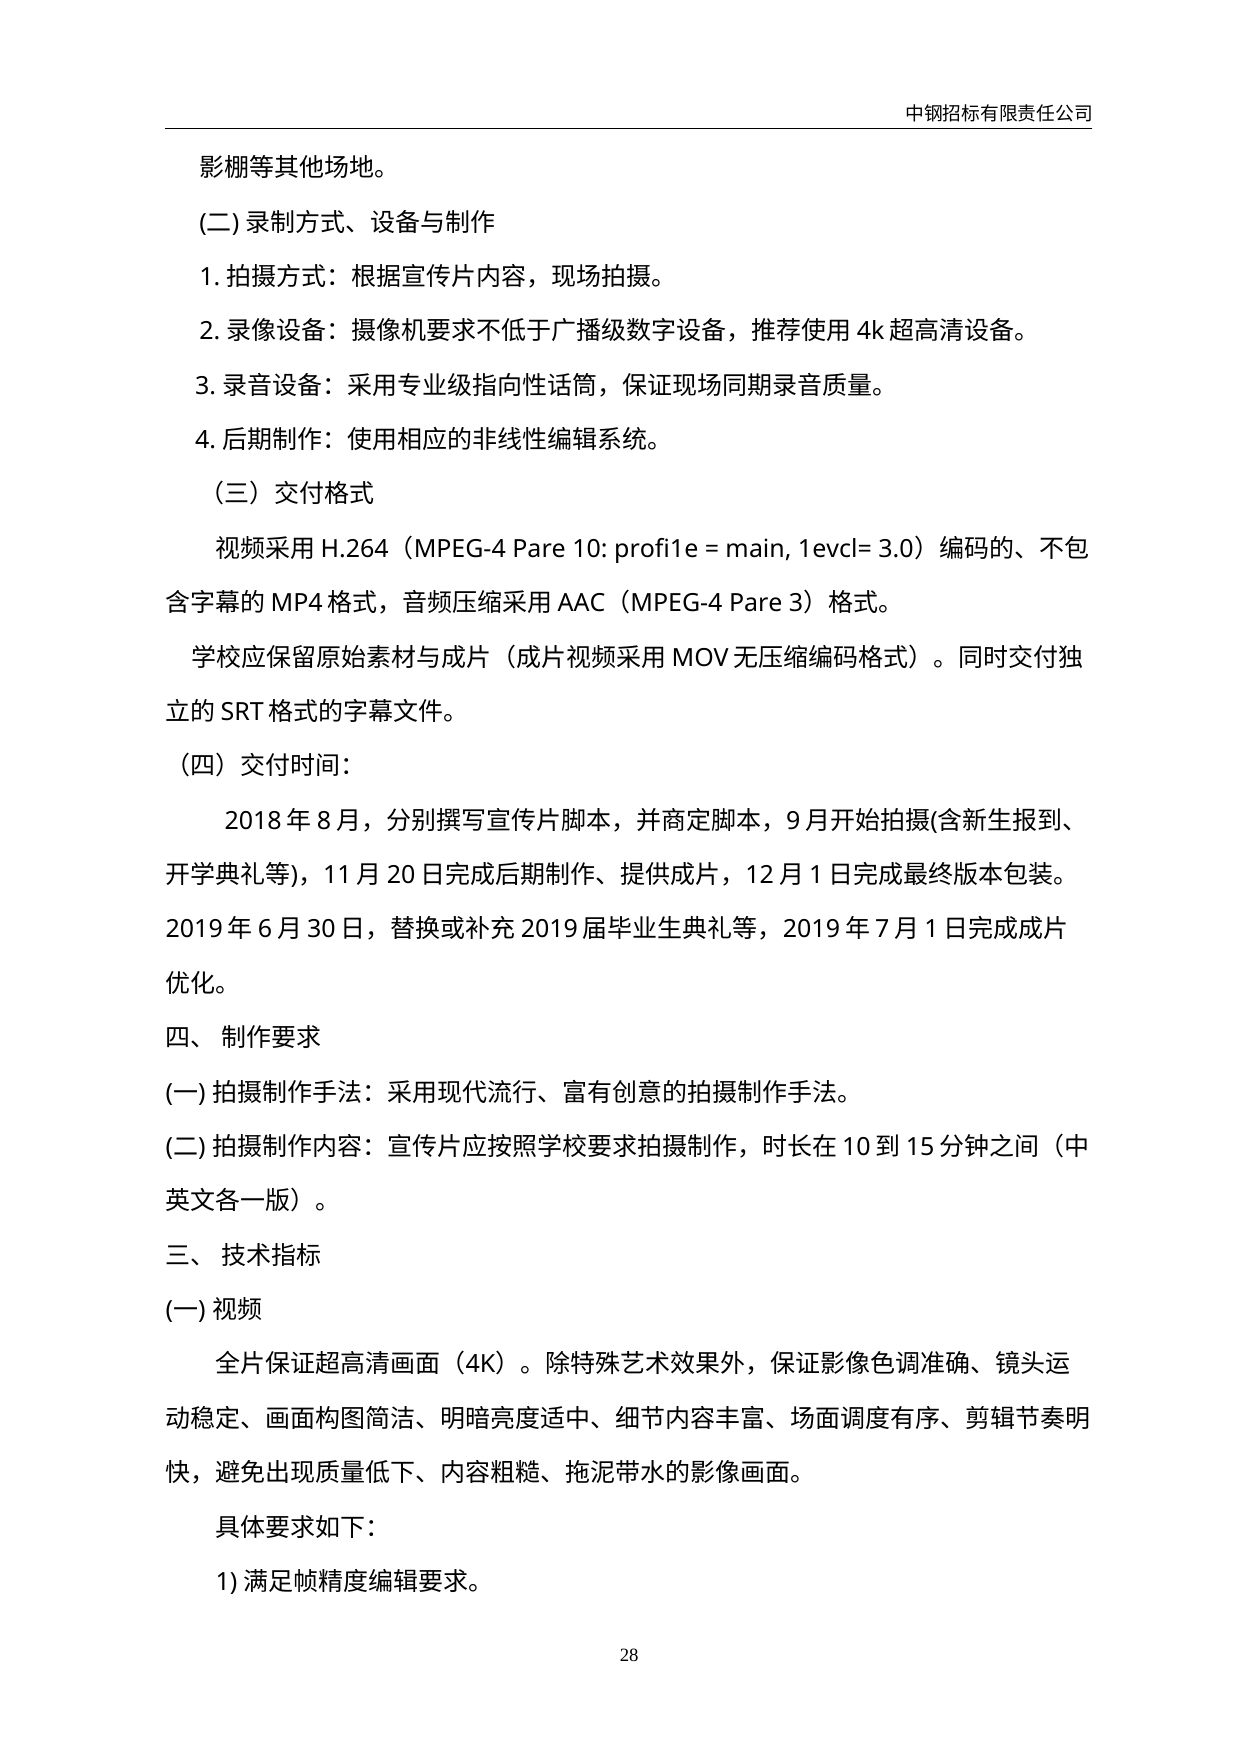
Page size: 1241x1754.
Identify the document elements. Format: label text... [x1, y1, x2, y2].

text 全片保证超高清画面（4K）。除特殊艺术效果外，保证影像色调准确、镜头运动稳定、画面构图简洁、明暗亮度适中、细节内容丰富、场面调度有序、剪辑节奏明快，避免出现质量低下、内容粗糙、拖泥带水的影像画面。 [165, 1344, 1092, 1489]
text （三）交付格式 [199, 474, 1092, 510]
text 具体要求如下： [165, 1507, 1092, 1543]
text (一) 视频 [165, 1289, 1092, 1326]
text 3. 录音设备：采用专业级指向性话筒，保证现场同期录音质量。 [165, 365, 1092, 401]
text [199, 148, 1092, 184]
text 四、 制作要求 [165, 1018, 1092, 1054]
text 4. 后期制作：使用相应的非线性编辑系统。 [165, 419, 1092, 456]
text 学校应保留原始素材与成片（成片视频采用MOV无压缩编码格式）。同时交付独立的SRT格式的字幕文件。 [165, 637, 1092, 728]
text 1) 满足帧精度编辑要求。 [165, 1561, 1092, 1598]
text （四）交付时间： [165, 746, 1092, 782]
text 三、 技术指标 [165, 1235, 1092, 1271]
text 2. 录像设备：摄像机要求不低于广播级数字设备，推荐使用4k超高清设备。 [199, 311, 1092, 347]
text (一) 拍摄制作手法：采用现代流行、富有创意的拍摄制作手法。 [165, 1072, 1092, 1108]
text 2018年8月，分别撰写宣传片脚本，并商定脚本，9月开始拍摄(含新生报到、开学典礼等)，11月20日完成后期制作、提供成片，12月1日完成最终版本包装。2019年6月30日，替换或补充2019届毕业生典礼等，2019年7月1日完成成片优化。 [165, 800, 1092, 999]
text (二) 录制方式、设备与制作 [199, 202, 1092, 238]
text 1. 拍摄方式：根据宣传片内容，现场拍摄。 [199, 256, 1092, 293]
text (二) 拍摄制作内容：宣传片应按照学校要求拍摄制作，时长在10到15分钟之间（中英文各一版）。 [165, 1126, 1092, 1217]
text 视频采用H.264（MPEG-4 Pare 10: profi1e = main, 1evcl= 3.0）编码的、不包含字幕的MP4格式，音频压缩采用AAC（MPEG-4 Pare 3）格式。 [165, 528, 1092, 619]
